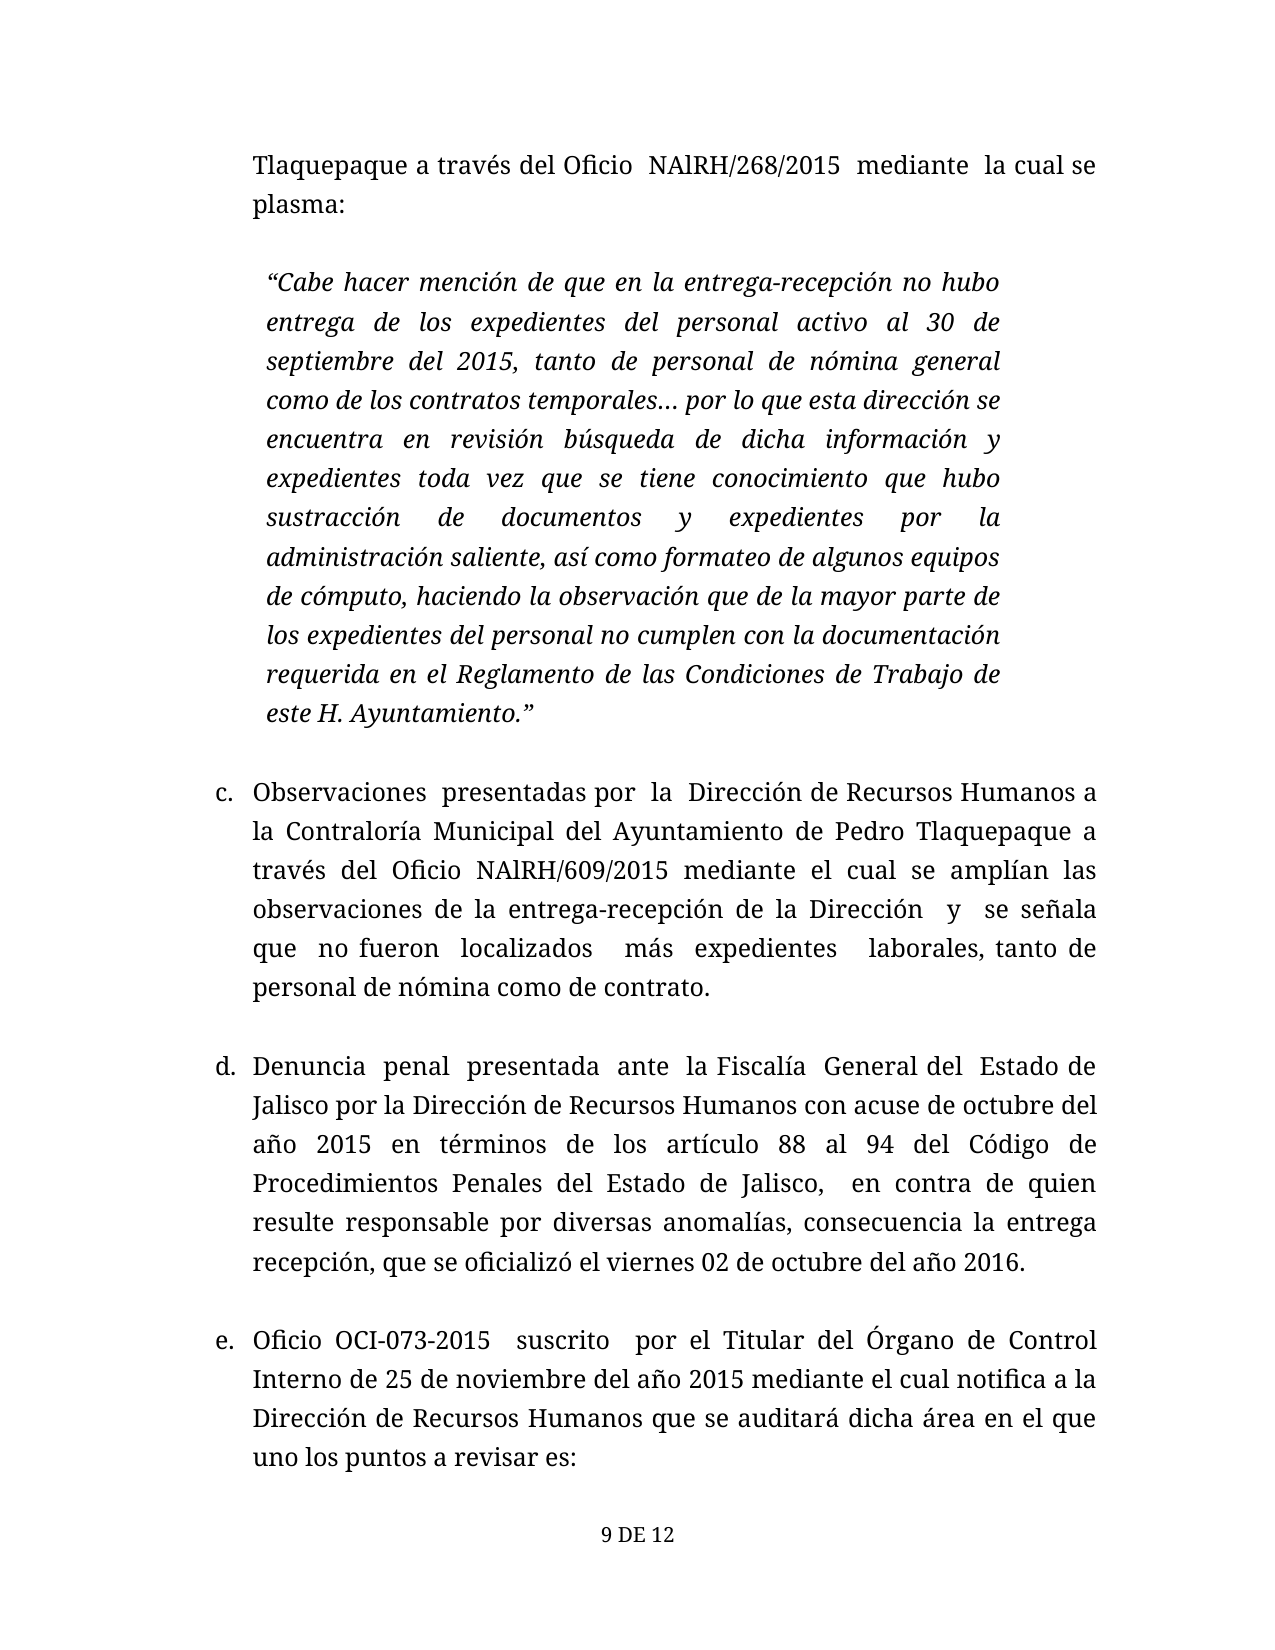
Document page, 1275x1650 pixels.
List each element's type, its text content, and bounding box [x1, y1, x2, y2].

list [215, 148, 1098, 221]
list Observaciones presentadas por la Dirección de Recursos Humanos a la Contraloría Municipal del Ayuntamiento de Pedro Tlaquepaque a través del Oficio NAlRH/609/2015 mediante el cual se amplían las observaciones de la entrega-recepción de la Dirección y se señala que no fueron localizados más expedientes laborales, tanto de personal de nómina como de contrato. [215, 774, 1098, 1004]
text “Cabe hacer mención de que en la entrega-recepción no hubo entrega de los expedientes del personal activo al 30 de septiembre del 2015, tanto de personal de nómina general como de los contratos temporales… por lo que esta dirección se encuentra en revisión búsqueda de dicha información y expedientes toda vez que se tiene conocimiento que hubo sustracción de documentos y expedientes por la administración saliente, así como formateo de algunos equipos de cómputo, haciendo la observación que de la mayor parte de los expedientes del personal no cumplen con la documentación requerida en el Reglamento de las Condiciones de Trabajo de este H. Ayuntamiento.” [266, 265, 1004, 730]
list Denuncia penal presentada ante la Fiscalía General del Estado de Jalisco por la Dirección de Recursos Humanos con acuse de octubre del año 2015 en términos de los artículo 88 al 94 del Código de Procedimientos Penales del Estado de Jalisco, en contra de quien resulte responsable por diversas anomalías, consecuencia la entrega recepción, que se oficializó el viernes 02 de octubre del año 2016. [215, 1048, 1098, 1278]
list Oficio OCI-073-2015 suscrito por el Titular del Órgano de Control Interno de 25 de noviembre del año 2015 mediante el cual notifica a la Dirección de Recursos Humanos que se auditará dicha área en el que uno los puntos a revisar es: [215, 1323, 1098, 1474]
